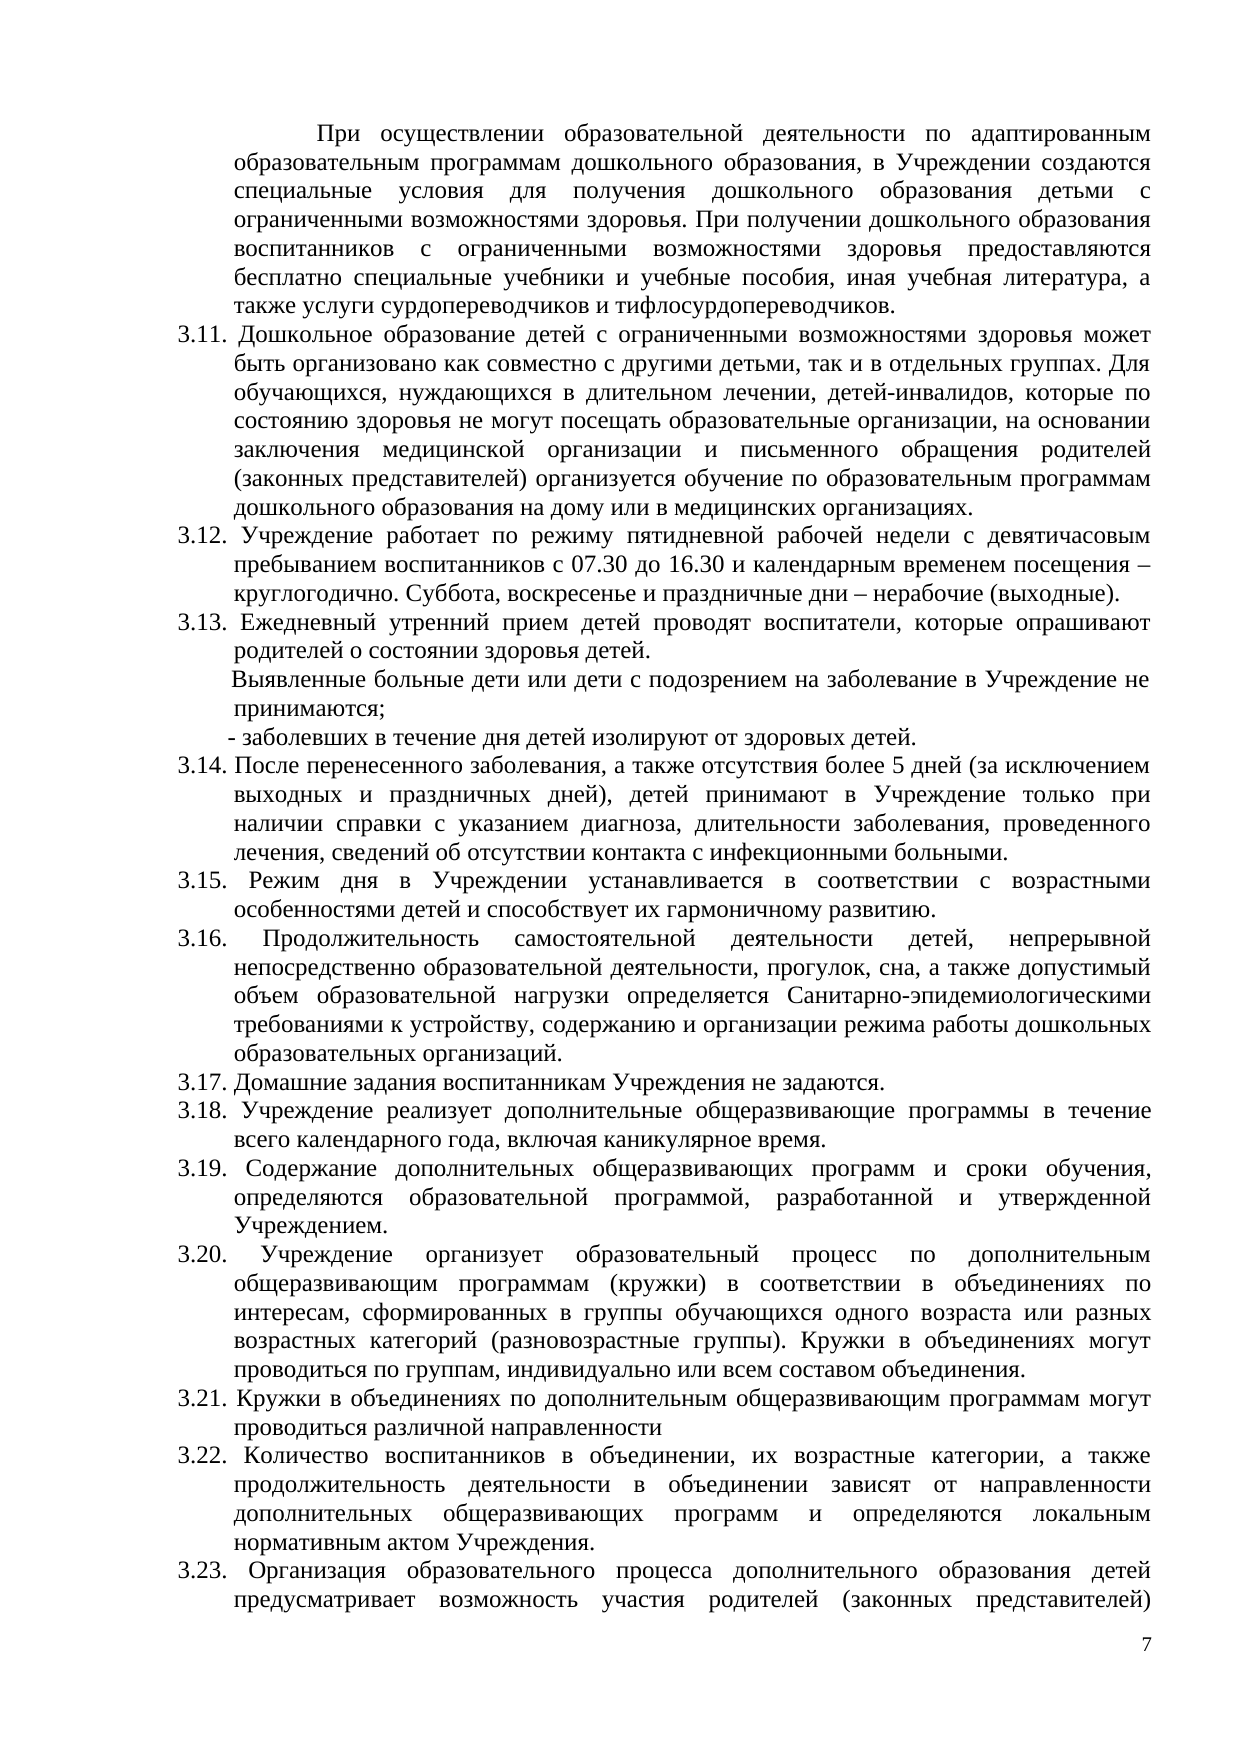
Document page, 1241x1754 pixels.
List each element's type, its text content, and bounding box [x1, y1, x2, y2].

text 3.19. Содержание дополнительных общеразвивающих программ и сроки обучения, определяются образовательной программой, разработанной и утвержденной Учреждением. [177, 1153, 1152, 1239]
text 3.20. Учреждение организует образовательный процесс по дополнительным общеразвивающим программам (кружки) в соответствии в объединениях по интересам, сформированных в группы обучающихся одного возраста или разных возрастных категорий (разновозрастные группы). Кружки в объединениях могут проводиться по группам, индивидуально или всем составом объединения. [177, 1239, 1152, 1383]
text 3.14. После перенесенного заболевания, а также отсутствия более 5 дней (за исключением выходных и праздничных дней), детей принимают в Учреждение только при наличии справки с указанием диагноза, длительности заболевания, проведенного лечения, сведений об отсутствии контакта с инфекционными больными. [177, 751, 1152, 866]
text - заболевших в течение дня детей изолируют от здоровых детей. [177, 722, 1152, 751]
text 3.17. Домашние задания воспитанникам Учреждения не задаются. [177, 1067, 1152, 1096]
text 3.22. Количество воспитанников в объединении, их возрастные категории, а также продолжительность деятельности в объединении зависят от направленности дополнительных общеразвивающих программ и определяются локальным нормативным актом Учреждения. [177, 1441, 1152, 1556]
text 3.18. Учреждение реализует дополнительные общеразвивающие программы в течение всего календарного года, включая каникулярное время. [177, 1096, 1152, 1153]
text Выявленные больные дети или дети с подозрением на заболевание в Учреждение не принимаются; [177, 664, 1152, 722]
text 3.11. Дошкольное образование детей с ограниченными возможностями здоровья может быть организовано как совместно с другими детьми, так и в отдельных группах. Для обучающихся, нуждающихся в длительном лечении, детей-инвалидов, которые по состоянию здоровья не могут посещать образовательные организации, на основании заключения медицинской организации и письменного обращения родителей (законных представителей) организуется обучение по образовательным программам дошкольного образования на дому или в медицинских организациях. [177, 319, 1152, 521]
text 3.15. Режим дня в Учреждении устанавливается в соответствии с возрастными особенностями детей и способствует их гармоничному развитию. [177, 866, 1152, 923]
text 3.21. Кружки в объединениях по дополнительным общеразвивающим программам могут проводиться различной направленности [177, 1383, 1152, 1441]
text При осуществлении образовательной деятельности по адаптированным образовательным программам дошкольного образования, в Учреждении создаются специальные условия для получения дошкольного образования детьми с ограниченными возможностями здоровья. При получении дошкольного образования воспитанников с ограниченными возможностями здоровья предоставляются бесплатно специальные учебники и учебные пособия, иная учебная литература, а также услуги сурдопереводчиков и тифлосурдопереводчиков. [177, 118, 1152, 319]
text 3.13. Ежедневный утренний прием детей проводят воспитатели, которые опрашивают родителей о состоянии здоровья детей. [177, 607, 1152, 664]
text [177, 1556, 1152, 1613]
text 3.16. Продолжительность самостоятельной деятельности детей, непрерывной непосредственно образовательной деятельности, прогулок, сна, а также допустимый объем образовательной нагрузки определяется Санитарно-эпидемиологическими требованиями к устройству, содержанию и организации режима работы дошкольных образовательных организаций. [177, 923, 1152, 1067]
text 3.12. Учреждение работает по режиму пятидневной рабочей недели с девятичасовым пребыванием воспитанников с 07.30 до 16.30 и календарным временем посещения – круглогодично. Суббота, воскресенье и праздничные дни – нерабочие (выходные). [177, 521, 1152, 607]
